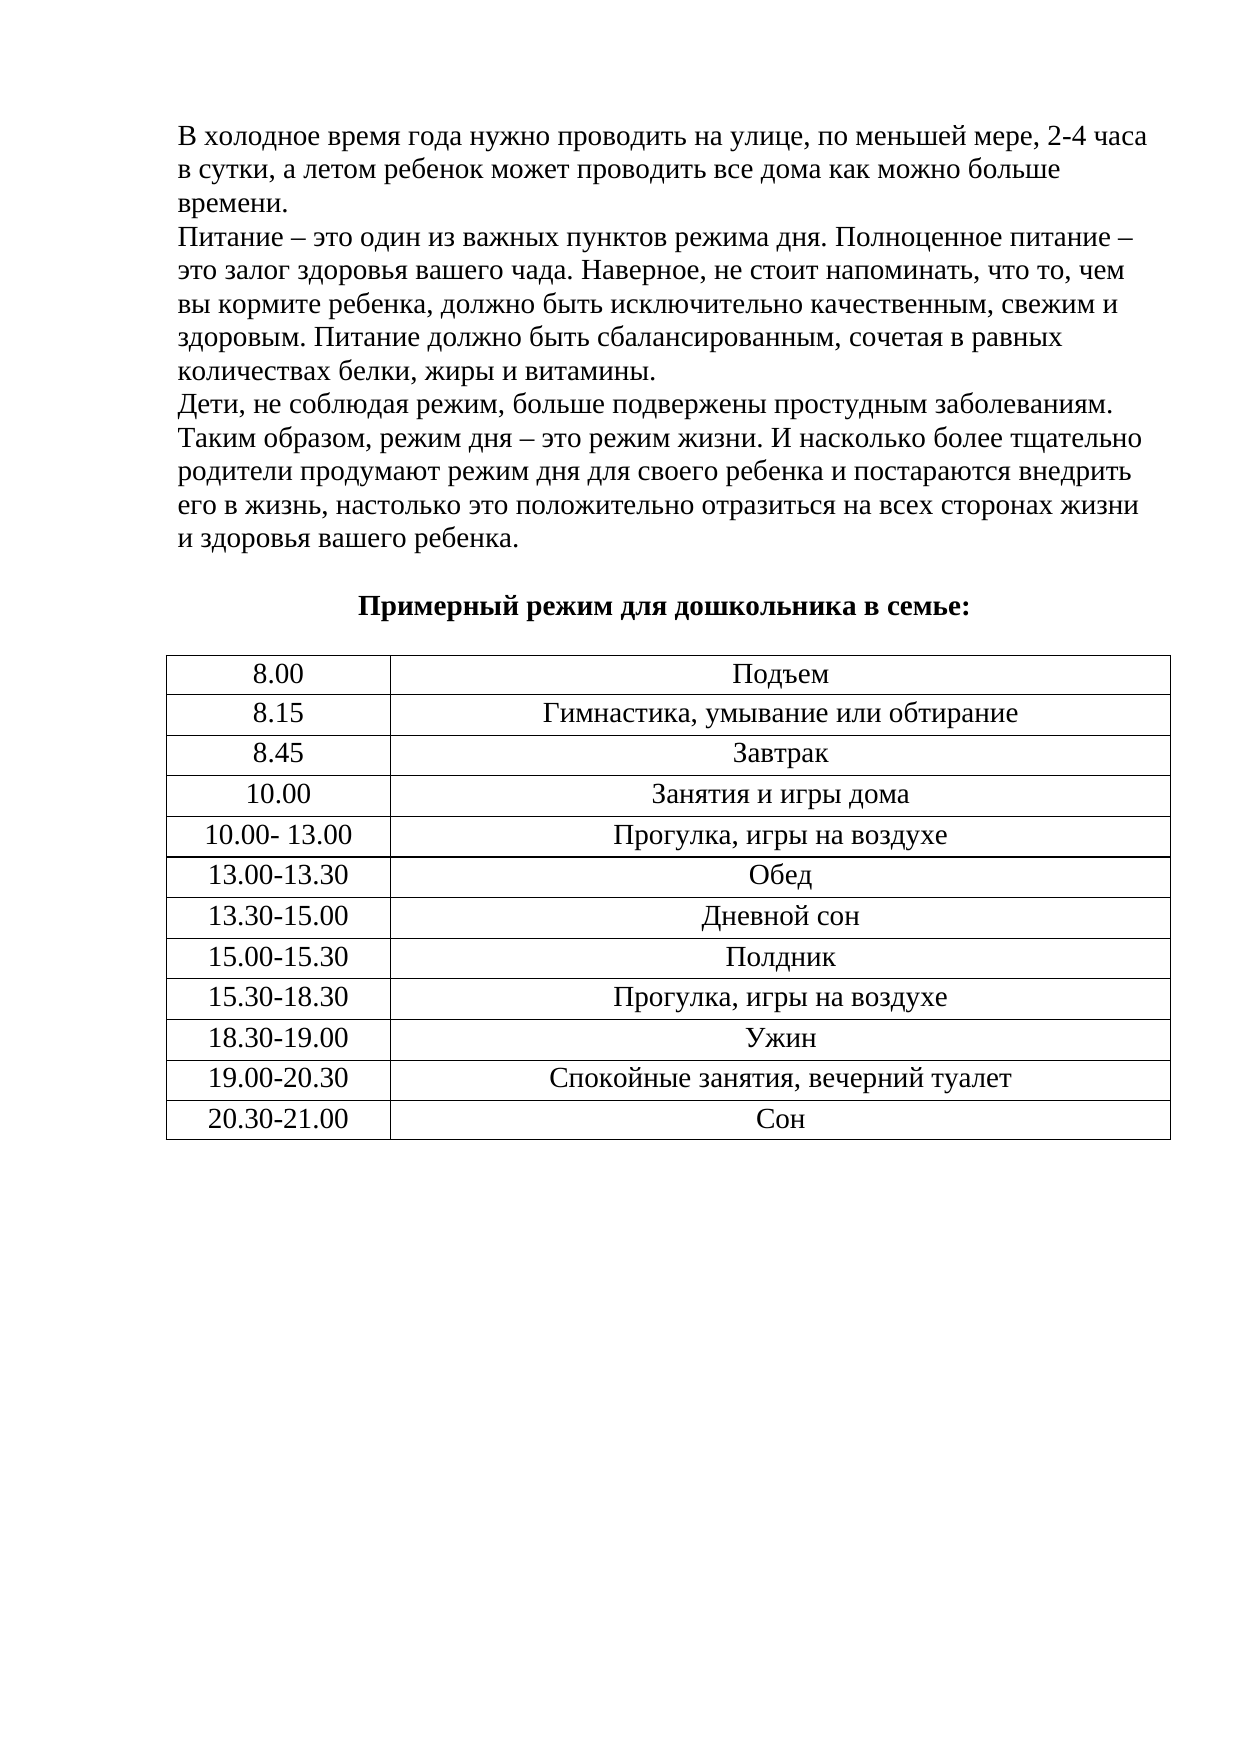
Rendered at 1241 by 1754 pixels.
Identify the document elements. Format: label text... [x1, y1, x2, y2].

table_cell 20.30-21.00 [167, 1101, 390, 1139]
table_cell Обед [391, 858, 1170, 897]
table_header 8.00 [167, 656, 390, 694]
text Питание – это один из важных пунктов режима дня. Полноценное питание – это залог здоровья вашего чада. Наверное, не стоит напоминать, что то, чем вы кормите ребенка, должно быть исключительно качественным, свежим и здоровым. Питание должно быть сбалансированным, сочетая в равных количествах белки, жиры и витамины. [177, 219, 1152, 386]
table_cell 15.30-18.30 [167, 979, 390, 1019]
table_cell Прогулка, игры на воздухе [391, 979, 1170, 1019]
table_cell Завтрак [391, 736, 1170, 775]
text Примерный режим для дошкольника в семье: [177, 588, 1152, 621]
table_cell Дневной сон [391, 898, 1170, 938]
table_cell 10.00 [167, 776, 390, 816]
table_cell 15.00-15.30 [167, 939, 390, 978]
table_cell Занятия и игры дома [391, 776, 1170, 816]
table_cell Спокойные занятия, вечерний туалет [391, 1061, 1170, 1100]
text Таким образом, режим дня – это режим жизни. И насколько более тщательно родители продумают режим дня для своего ребенка и постараются внедрить его в жизнь, настолько это положительно отразиться на всех сторонах жизни и здоровья вашего ребенка. [177, 420, 1152, 554]
table_cell Ужин [391, 1020, 1170, 1059]
table_cell 13.30-15.00 [167, 898, 390, 938]
text В холодное время года нужно проводить на улице, по меньшей мере, 2-4 часа в сутки, а летом ребенок может проводить все дома как можно больше времени. [177, 118, 1152, 219]
table_cell Полдник [391, 939, 1170, 978]
table_cell Гимнастика, умывание или обтирание [391, 695, 1170, 734]
table_cell 18.30-19.00 [167, 1020, 390, 1059]
table_cell 8.15 [167, 695, 390, 734]
table_cell Сон [391, 1101, 1170, 1139]
table_header Подъем [391, 656, 1170, 694]
table_cell Прогулка, игры на воздухе [391, 817, 1170, 856]
text Дети, не соблюдая режим, больше подвержены простудным заболеваниям. [177, 386, 1152, 420]
table_cell 19.00-20.30 [167, 1061, 390, 1100]
table_cell 8.45 [167, 736, 390, 775]
table_cell 10.00- 13.00 [167, 817, 390, 856]
table_cell 13.00-13.30 [167, 858, 390, 897]
